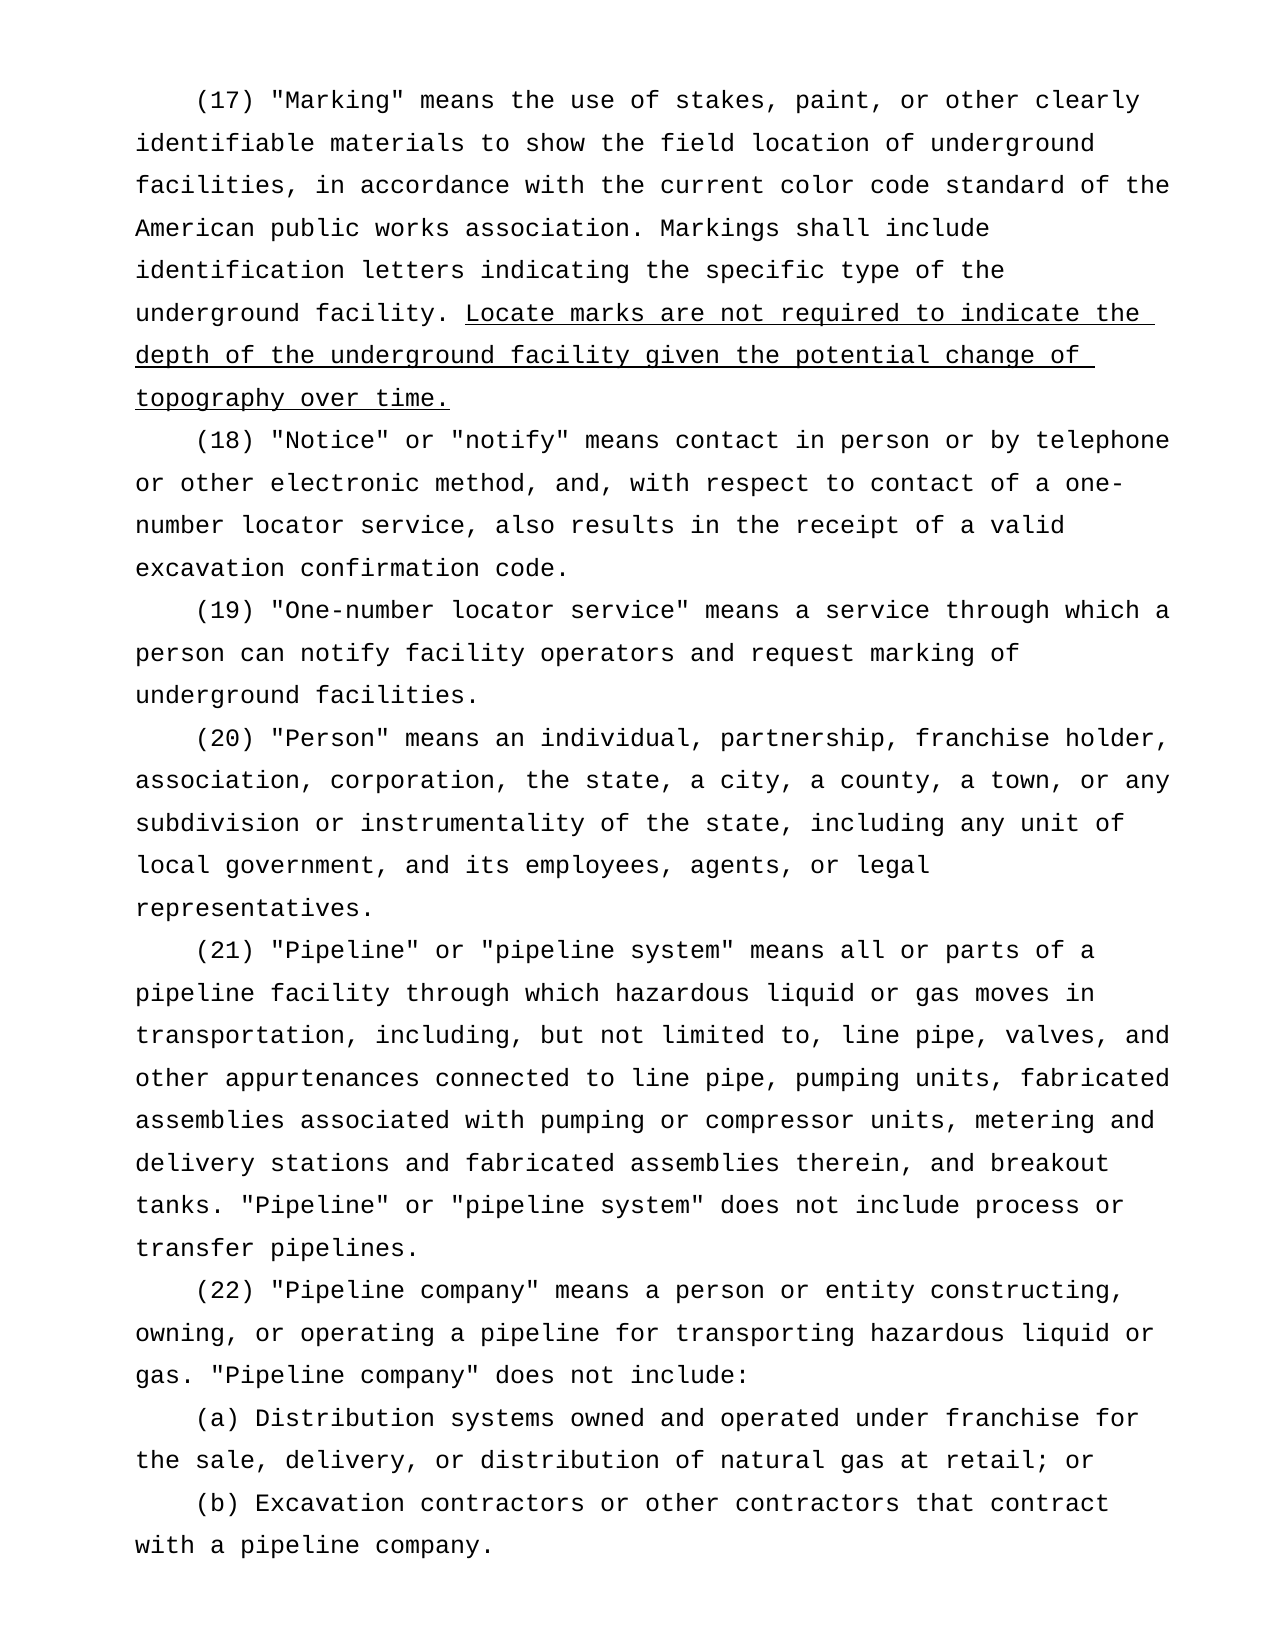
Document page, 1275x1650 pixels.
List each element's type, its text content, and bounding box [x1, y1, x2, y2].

text (22) "Pipeline company" means a person or entity constructing, owning, or operating a pipeline for transporting hazardous liquid or gas. "Pipeline company" does not include: [135, 1265, 1170, 1392]
text (20) "Person" means an individual, partnership, franchise holder, association, corporation, the state, a city, a county, a town, or any subdivision or instrumentality of the state, including any unit of local government, and its employees, agents, or legal representatives. [135, 712, 1170, 925]
text (21) "Pipeline" or "pipeline system" means all or parts of a pipeline facility through which hazardous liquid or gas moves in transportation, including, but not limited to, line pipe, valves, and other appurtenances connected to line pipe, pumping units, fabricated assemblies associated with pumping or compressor units, metering and delivery stations and fabricated assemblies therein, and breakout tanks. "Pipeline" or "pipeline system" does not include process or transfer pipelines. [135, 925, 1170, 1265]
text (18) "Notice" or "notify" means contact in person or by telephone or other electronic method, and, with respect to contact of a one-number locator service, also results in the receipt of a valid excavation confirmation code. [135, 415, 1170, 585]
text (17) "Marking" means the use of stakes, paint, or other clearly identifiable materials to show the field location of underground facilities, in accordance with the current color code standard of the American public works association. Markings shall include identification letters indicating the specific type of the underground facility. Locate marks are not required to indicate the depth of the underground facility given the potential change of topography over time. [135, 75, 1170, 415]
text (a) Distribution systems owned and operated under franchise for the sale, delivery, or distribution of natural gas at retail; or [135, 1392, 1170, 1477]
text (19) "One-number locator service" means a service through which a person can notify facility operators and request marking of underground facilities. [135, 585, 1170, 712]
text (b) Excavation contractors or other contractors that contract with a pipeline company. [135, 1477, 1170, 1562]
